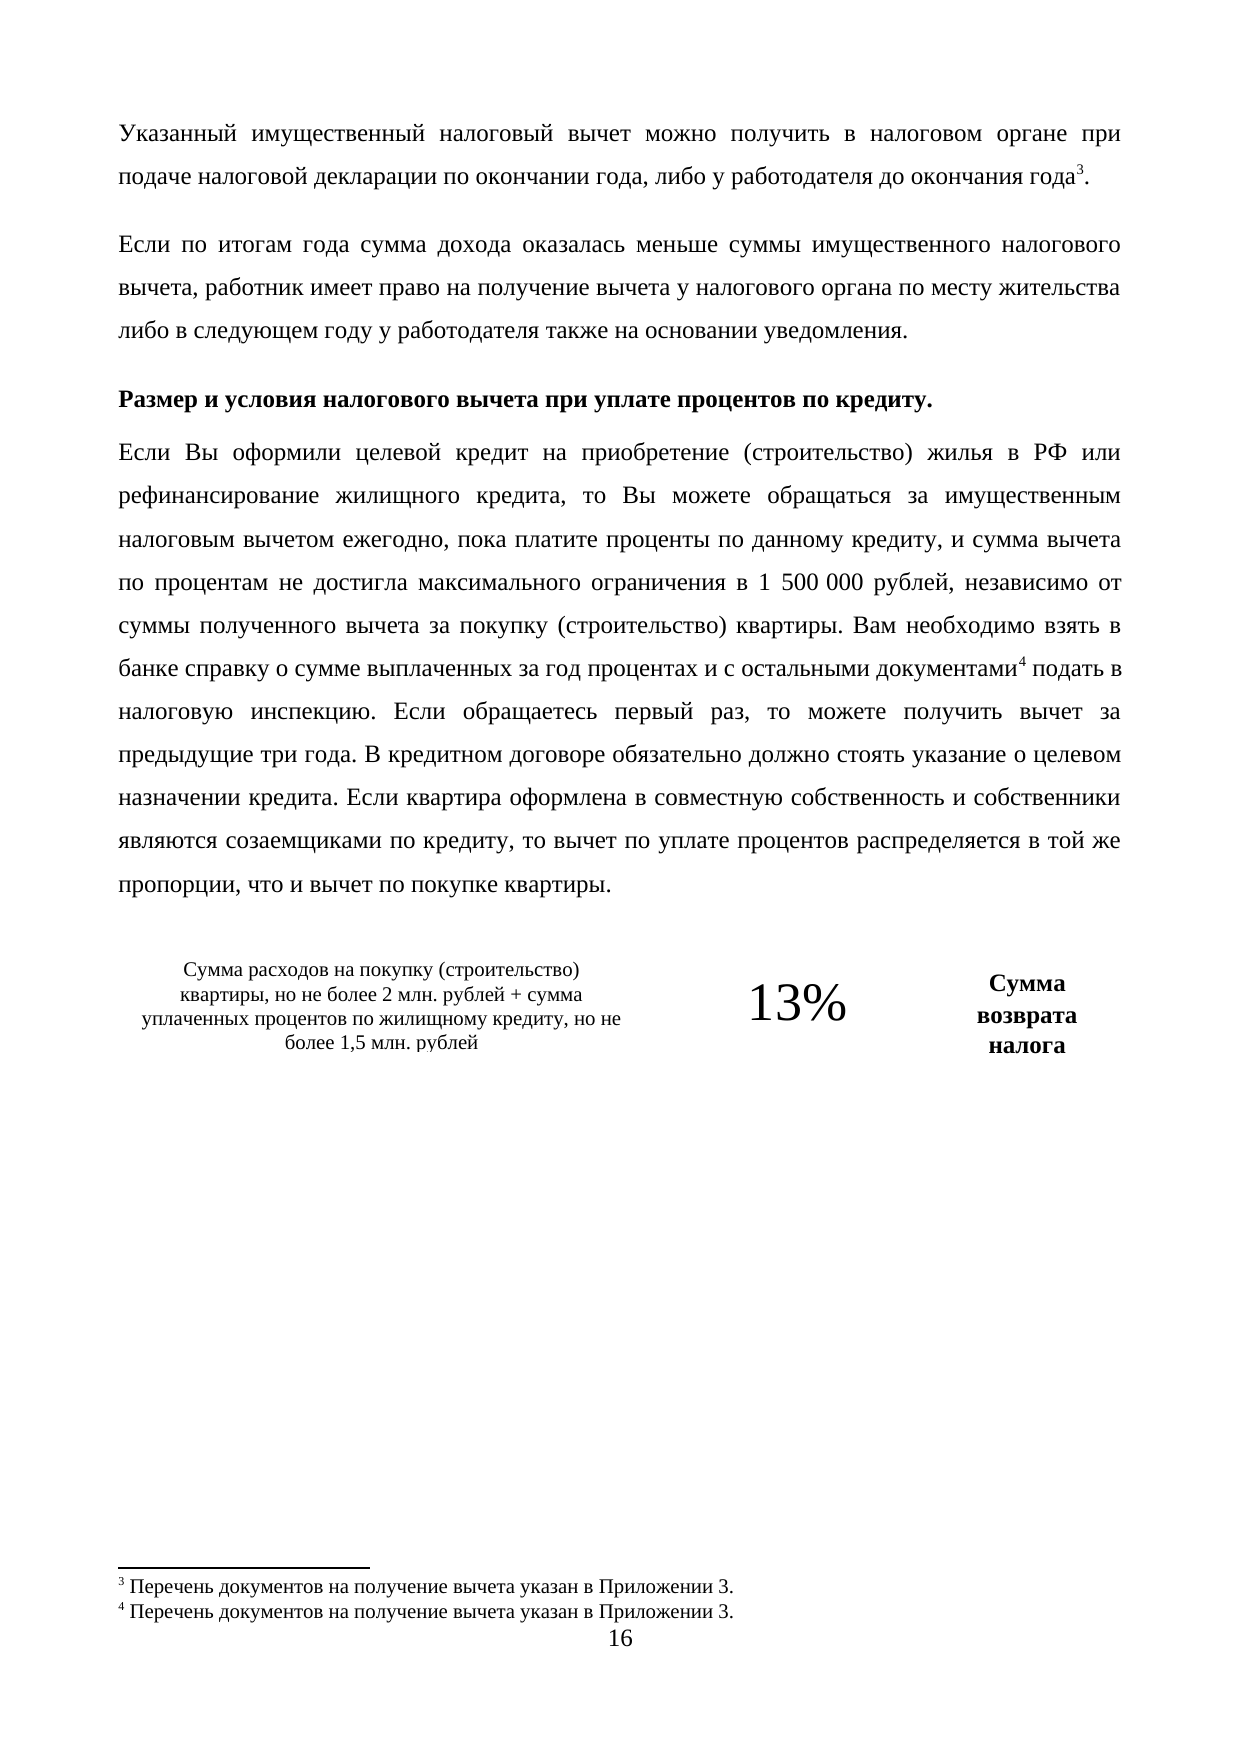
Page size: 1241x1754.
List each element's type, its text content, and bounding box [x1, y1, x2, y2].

text Указанный имущественный налоговый вычет можно получить в налоговом органе при подаче налоговой декларации по окончании года, либо у работодателя до окончания года. [118, 118, 1122, 190]
text Если Вы оформили целевой кредит на приобретение (строительство) жилья в РФ или рефинансирование жилищного кредита, то Вы можете обращаться за имущественным налоговым вычетом ежегодно, пока платите проценты по данному кредиту, и сумма вычета по процентам не достигла максимального ограничения в 1 500 000 рублей, независимо от суммы полученного вычета за покупку (строительство) квартиры. Вам необходимо взять в банке справку о сумме выплаченных за год процентах и с остальными документами подать в налоговую инспекцию. Если обращаетесь первый раз, то можете получить вычет за предыдущие три года. В кредитном договоре обязательно должно стоять указание о целевом назначении кредита. Если квартира оформлена в совместную собственность и собственники являются созаемщиками по кредиту, то вычет по уплате процентов распределяется в той же пропорции, что и вычет по покупке квартиры. [118, 437, 1122, 897]
text Размер и условия налогового вычета при уплате процентов по кредиту. [118, 384, 1122, 412]
text Если по итогам года сумма дохода оказалась меньше суммы имущественного налогового вычета, работник имеет право на получение вычета у налогового органа по месту жительства либо в следующем году у работодателя также на основании уведомления. [118, 229, 1122, 344]
